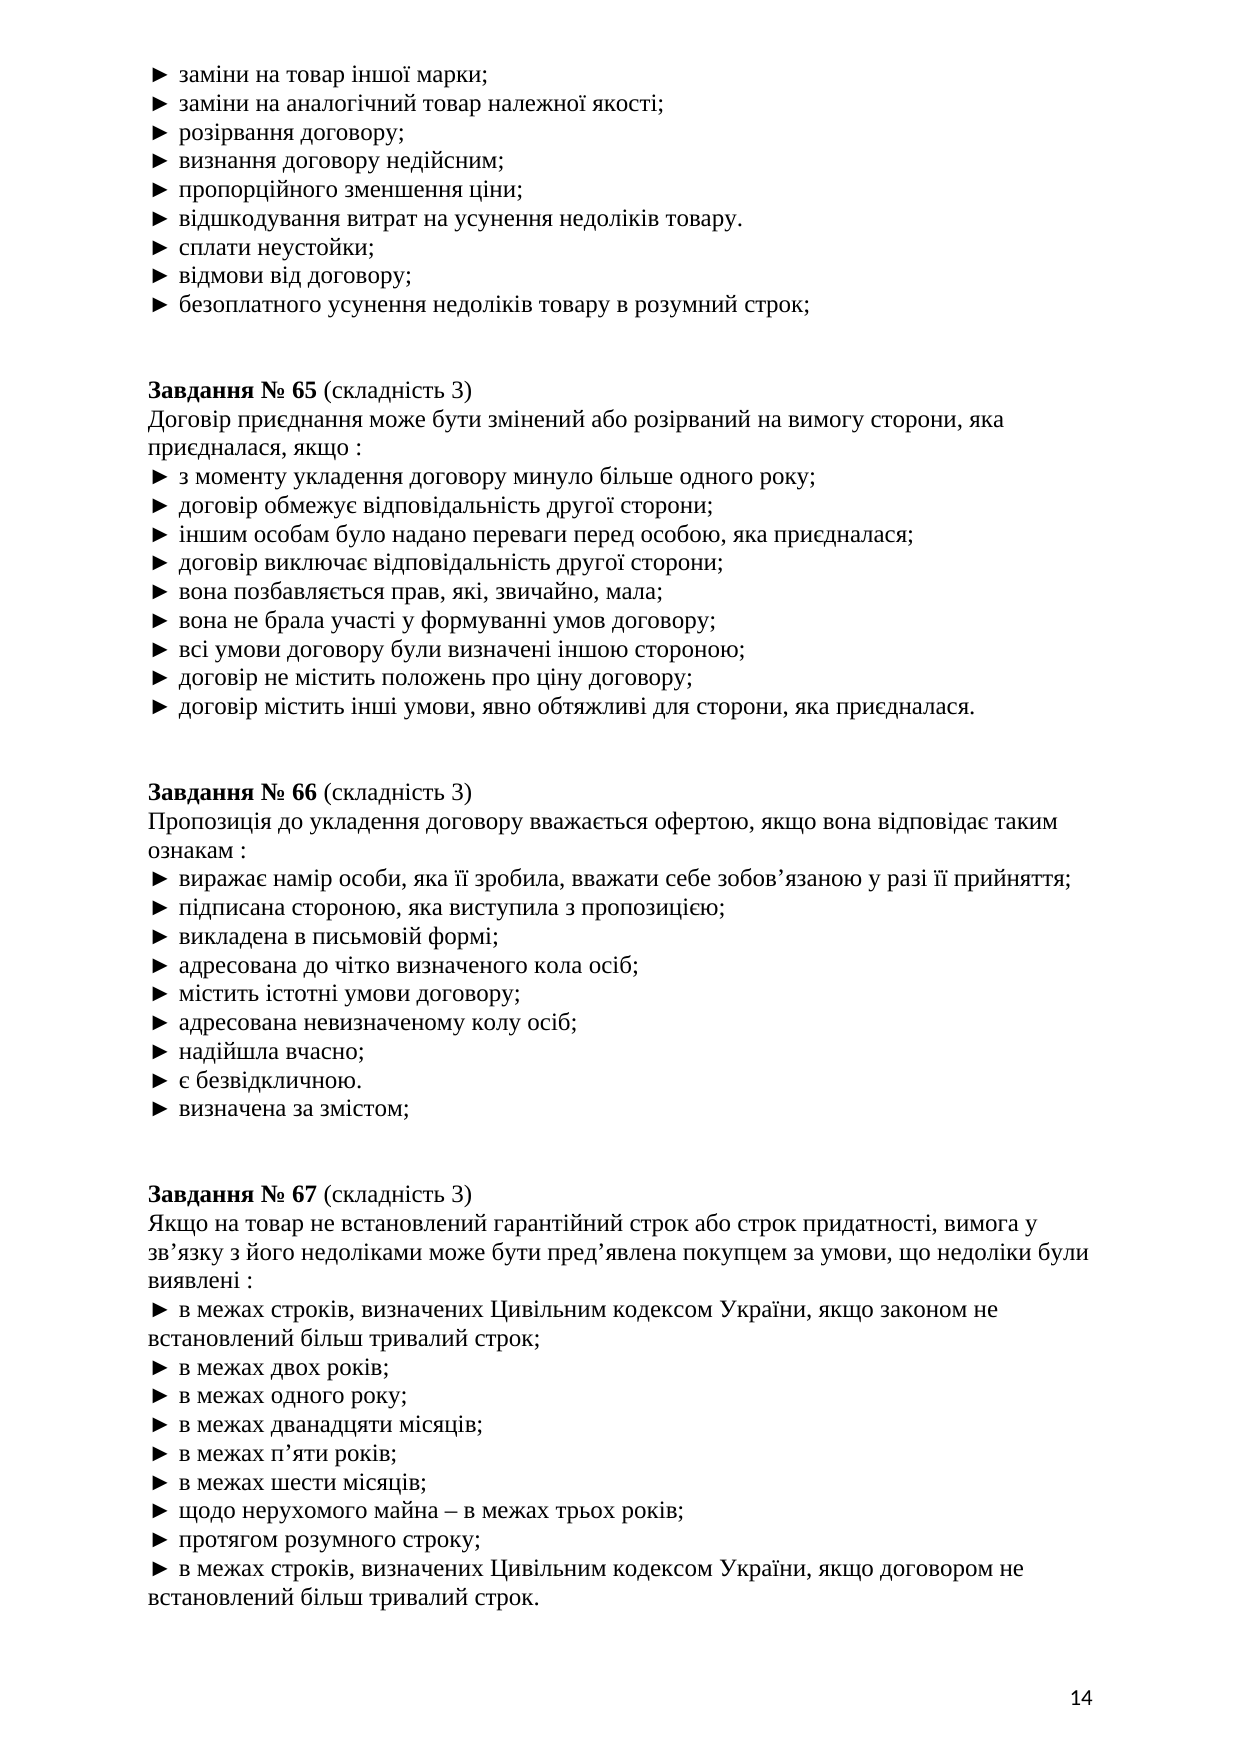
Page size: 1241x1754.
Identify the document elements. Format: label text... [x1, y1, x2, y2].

text Завдання № 66 (складність 3) Пропозиція до укладення договору вважається офертою, якщо вона відповідає таким ознакам : ► виражає намір особи, яка її зробила, вважати себе зобов’язаною у разі її прийняття; ► підписана стороною, яка виступила з пропозицією; ► викладена в письмовій формі; ► адресована до чітко визначеного кола осіб; ► містить істотні умови договору; ► адресована невизначеному колу осіб; ► надійшла вчасно; ► є безвідкличною. ► визначена за змістом; [148, 777, 1092, 1150]
text Завдання № 65 (складність 3) Договір приєднання може бути змінений або розірваний на вимогу сторони, яка приєдналася, якщо : ► з моменту укладення договору минуло більше одного року; ► договір обмежує відповідальність другої сторони; ► іншим особам було надано переваги перед особою, яка приєдналася; ► договір виключає відповідальність другої сторони; ► вона позбавляється прав, які, звичайно, мала; ► вона не брала участі у формуванні умов договору; ► всі умови договору були визначені іншою стороною; ► договір не містить положень про ціну договору; ► договір містить інші умови, явно обтяжливі для сторони, яка приєдналася. [148, 375, 1092, 748]
text Завдання № 67 (складність 3) Якщо на товар не встановлений гарантійний строк або строк придатності, вимога у зв’язку з його недоліками може бути пред’явлена покупцем за умови, що недоліки були виявлені : ► в межах строків, визначених Цивільним кодексом України, якщо законом не встановлений більш тривалий строк; ► в межах двох років; ► в межах одного року; ► в межах дванадцяти місяців; ► в межах п’яти років; ► в межах шести місяців; ► щодо нерухомого майна – в межах трьох років; ► протягом розумного строку; ► в межах строків, визначених Цивільним кодексом України, якщо договором не встановлений більш тривалий строк. [148, 1179, 1092, 1639]
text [148, 59, 1092, 346]
